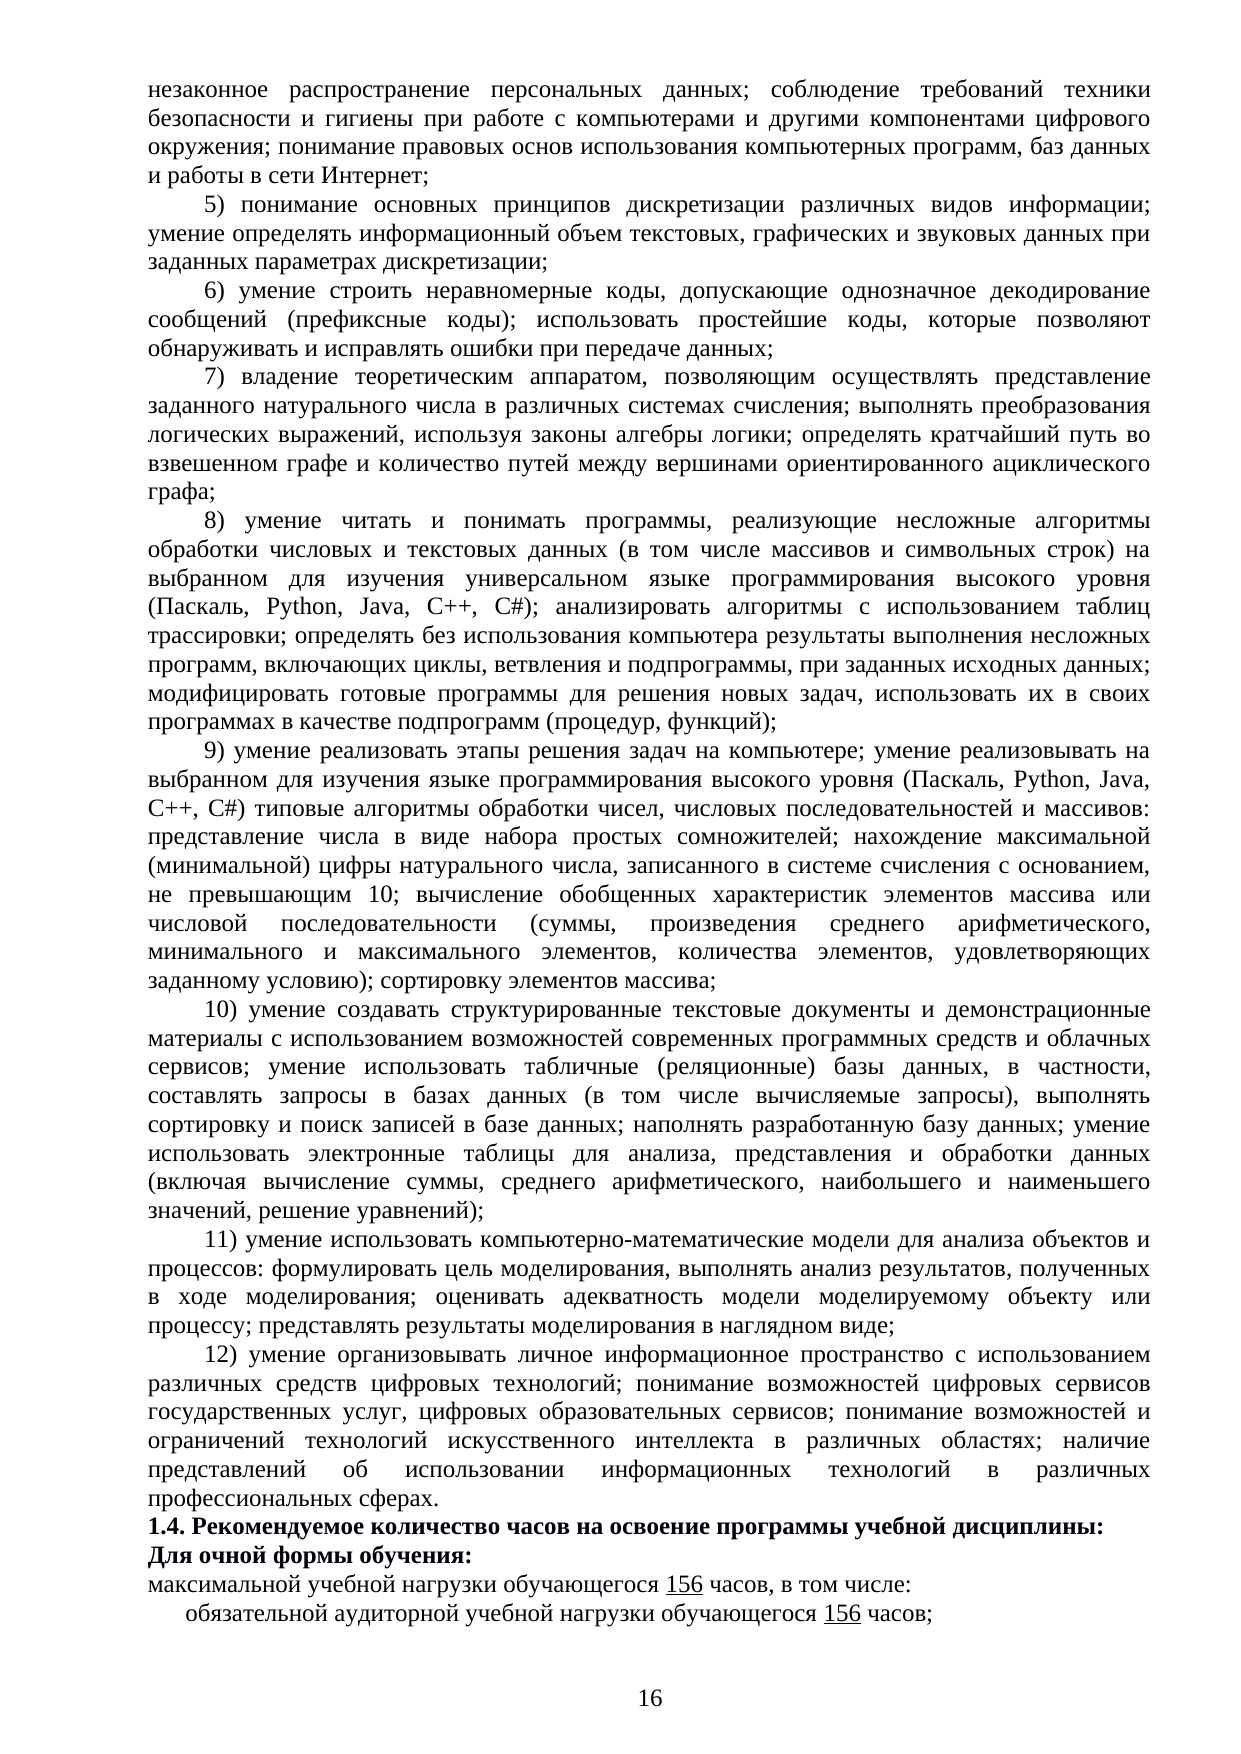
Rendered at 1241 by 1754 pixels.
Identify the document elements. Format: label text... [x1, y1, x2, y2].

text 7) владение теоретическим аппаратом, позволяющим осуществлять представление заданного натурального числа в различных системах счисления; выполнять преобразования логических выражений, используя законы алгебры логики; определять кратчайший путь во взвешенном графе и количество путей между вершинами ориентированного ациклического графа; [148, 361, 1152, 505]
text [148, 74, 1152, 189]
text максимальной учебной нагрузки обучающегося 156 часов, в том числе: [148, 1569, 1152, 1598]
text 8) умение читать и понимать программы, реализующие несложные алгоритмы обработки числовых и текстовых данных (в том числе массивов и символьных строк) на выбранном для изучения универсальном языке программирования высокого уровня (Паскаль, Python, Java, C++, C#); анализировать алгоритмы с использованием таблиц трассировки; определять без использования компьютера результаты выполнения несложных программ, включающих циклы, ветвления и подпрограммы, при заданных исходных данных; модифицировать готовые программы для решения новых задач, использовать их в своих программах в качестве подпрограмм (процедур, функций); [148, 505, 1152, 735]
text 5) понимание основных принципов дискретизации различных видов информации; умение определять информационный объем текстовых, графических и звуковых данных при заданных параметрах дискретизации; [148, 189, 1152, 275]
text 11) умение использовать компьютерно-математические модели для анализа объектов и процессов: формулировать цель моделирования, выполнять анализ результатов, полученных в ходе моделирования; оценивать адекватность модели моделируемому объекту или процессу; представлять результаты моделирования в наглядном виде; [148, 1224, 1152, 1339]
text Для очной формы обучения: [148, 1540, 1152, 1569]
text 1.4. Рекомендуемое количество часов на освоение программы учебной дисциплины: [148, 1511, 1152, 1540]
text 10) умение создавать структурированные текстовые документы и демонстрационные материалы с использованием возможностей современных программных средств и облачных сервисов; умение использовать табличные (реляционные) базы данных, в частности, составлять запросы в базах данных (в том числе вычисляемые запросы), выполнять сортировку и поиск записей в базе данных; наполнять разработанную базу данных; умение использовать электронные таблицы для анализа, представления и обработки данных (включая вычисление суммы, среднего арифметического, наибольшего и наименьшего значений, решение уравнений); [148, 994, 1152, 1224]
text обязательной аудиторной учебной нагрузки обучающегося 156 часов; [185, 1598, 1152, 1626]
text 9) умение реализовать этапы решения задач на компьютере; умение реализовывать на выбранном для изучения языке программирования высокого уровня (Паскаль, Python, Java, C++, C#) типовые алгоритмы обработки чисел, числовых последовательностей и массивов: представление числа в виде набора простых сомножителей; нахождение максимальной (минимальной) цифры натурального числа, записанного в системе счисления с основанием, не превышающим 10; вычисление обобщенных характеристик элементов массива или числовой последовательности (суммы, произведения среднего арифметического, минимального и максимального элементов, количества элементов, удовлетворяющих заданному условию); сортировку элементов массива; [148, 735, 1152, 994]
text 6) умение строить неравномерные коды, допускающие однозначное декодирование сообщений (префиксные коды); использовать простейшие коды, которые позволяют обнаруживать и исправлять ошибки при передаче данных; [148, 275, 1152, 361]
text 12) умение организовывать личное информационное пространство с использованием различных средств цифровых технологий; понимание возможностей цифровых сервисов государственных услуг, цифровых образовательных сервисов; понимание возможностей и ограничений технологий искусственного интеллекта в различных областях; наличие представлений об использовании информационных технологий в различных профессиональных сферах. [148, 1339, 1152, 1511]
